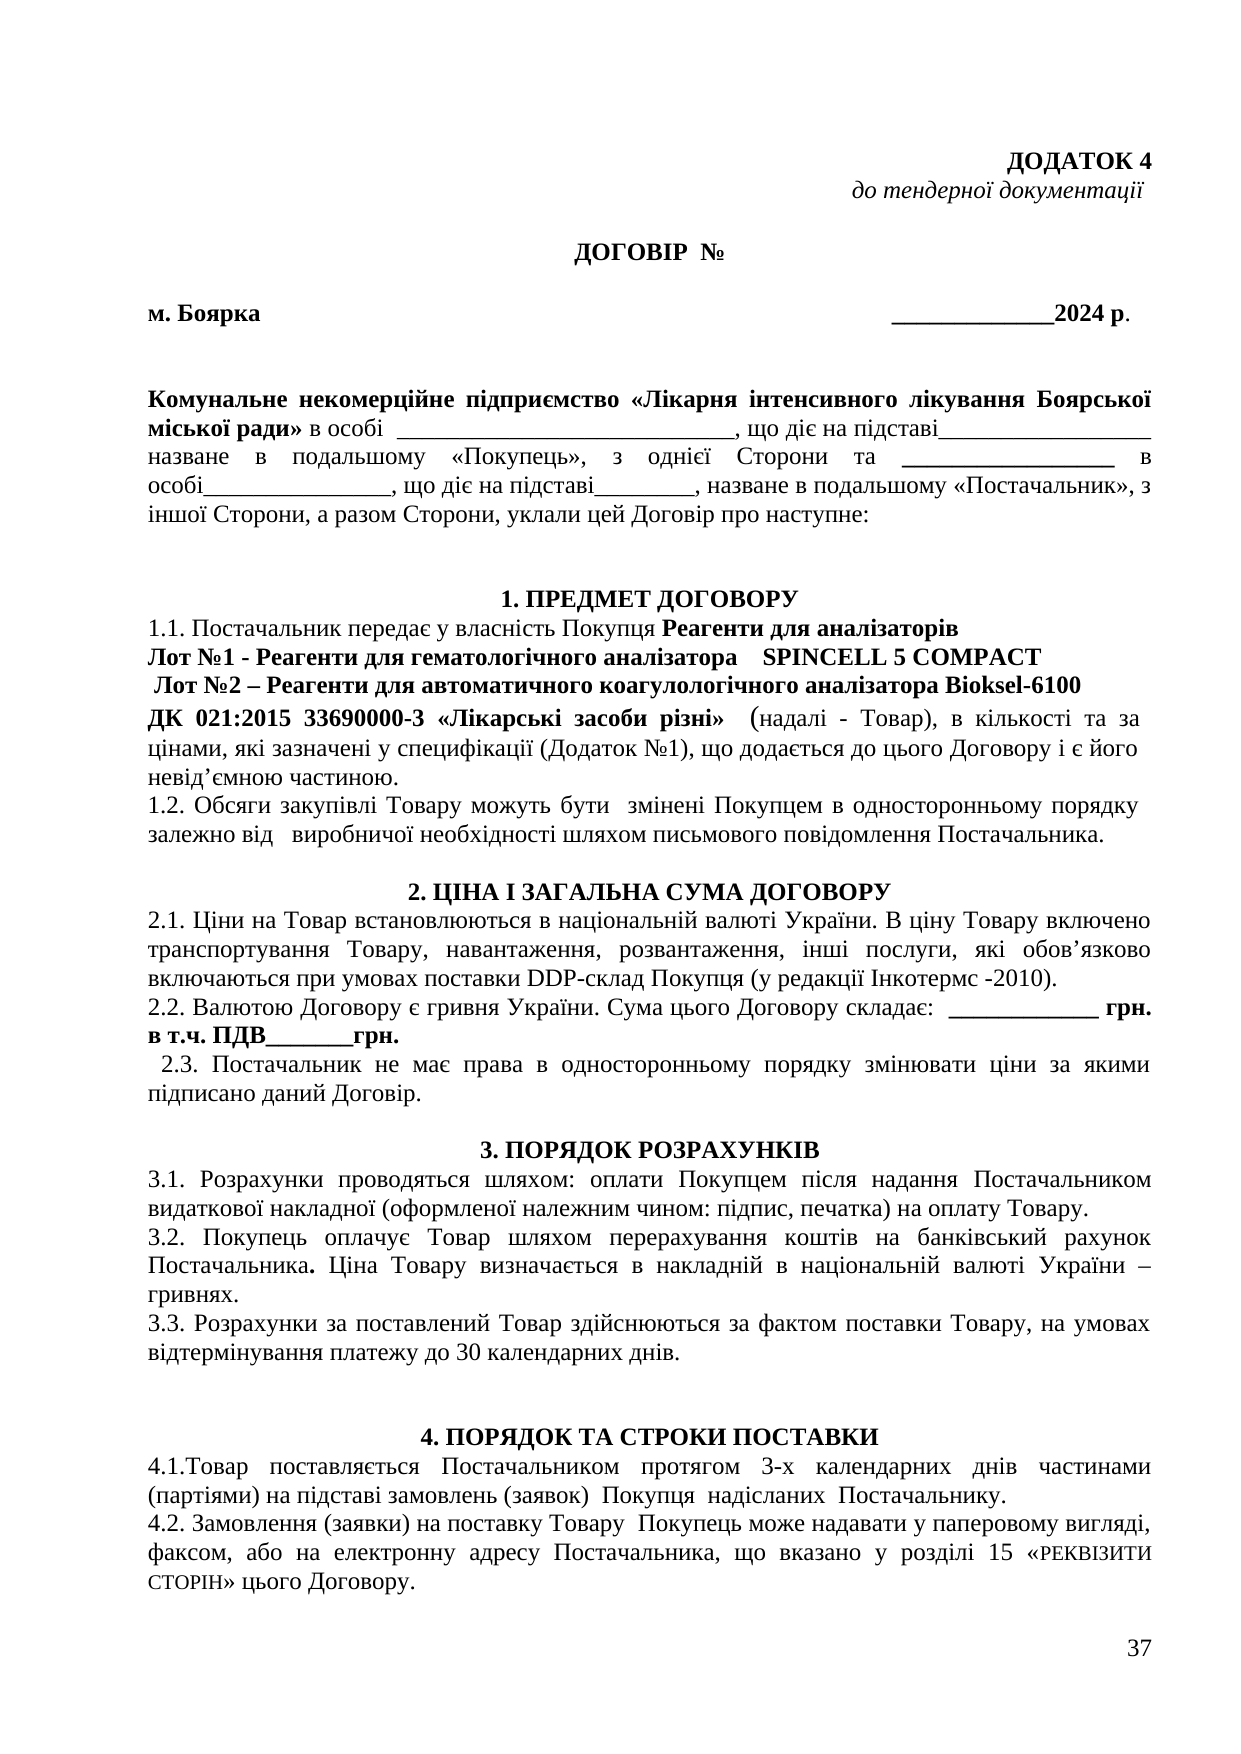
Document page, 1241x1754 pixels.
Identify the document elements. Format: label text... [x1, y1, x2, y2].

text 3.3. Розрахунки за поставлений Товар здійснюються за фактом поставки Товару, на умовах відтермінування платежу до 30 календарних днів. [148, 1308, 1152, 1365]
text 3.1. Розрахунки проводяться шляхом: оплати Покупцем після надання Постачальником видаткової накладної (оформленої належним чином: підпис, печатка) на оплату Товару. [148, 1164, 1152, 1222]
text 4. ПОРЯДОК ТА СТРОКИ ПОСТАВКИ [148, 1422, 1152, 1451]
text 1. ПРЕДМЕТ ДОГОВОРУ [148, 584, 1152, 613]
text 2.3. Постачальник не має права в односторонньому порядку змінювати ціни за якими підписано даний Договір. [148, 1049, 1152, 1107]
text Лот №1 - Реагенти для гематологічного аналізатора SPINCELL 5 COMPACT [148, 642, 1152, 671]
text м. Боярка _____________2024 р. [148, 298, 1152, 326]
text 4.1.Товар поставляється Постачальником протягом 3-х календарних днів частинами (партіями) на підставі замовлень (заявок) Покупця надісланих Постачальнику. [148, 1451, 1152, 1508]
text ДОДАТОК 4 [962, 146, 1152, 175]
text 1.1. Постачальник передає у власність Покупця Реагенти для аналізаторів [148, 613, 1152, 642]
text 4.2. Замовлення (заявки) на поставку Товару Покупець може надавати у паперовому вигляді, факсом, або на електронну адресу Постачальника, що вказано у розділі 15 «РЕКВІЗИТИ СТОРІН» цього Договору. [148, 1508, 1152, 1595]
text 2.2. Валютою Договору є гривня України. Сума цього Договору складає: ____________ грн. в т.ч. ПДВ_______грн. [148, 992, 1152, 1049]
text 2.1. Ціни на Товар встановлюються в національній валюті України. В ціну Товару включено транспортування Товару, навантаження, розвантаження, інші послуги, які обов’язково включаються при умовах поставки DDP-склад Покупця (у редакції Інкотермс -2010). [148, 905, 1152, 992]
text Комунальне некомерційне підприємство «Лікарня інтенсивного лікування Боярської міської ради» в особі ___________________________, що діє на підставі_________________ назване в подальшому «Покупець», з однієї Сторони та _________________ в особі_______________, що діє на підставі________, назване в подальшому «Постачальник», з іншої Сторони, а разом Сторони, уклали цей Договір про наступне: [148, 384, 1152, 528]
text ДК 021:2015 33690000-3 «Лікарські засоби різні» (надалі - Товар), в кількості та за цінами, які зазначені у специфікації (Додаток №1), що додається до цього Договору і є його невід’ємною частиною. [147, 699, 1140, 790]
text 2. ЦІНА І ЗАГАЛЬНА СУМА ДОГОВОРУ [148, 877, 1152, 905]
text Лот №2 – Реагенти для автоматичного коагулологічного аналізатора Bioksel-6100 [148, 671, 1152, 699]
text до тендерної документації [148, 175, 1152, 203]
text 3.2. Покупець оплачує Товар шляхом перерахування коштів на банківський рахунок Постачальника. Ціна Товару визначається в накладній в національній валюті України – гривнях. [148, 1222, 1152, 1308]
text 1.2. Обсяги закупівлі Товару можуть бути змінені Покупцем в односторонньому порядку залежно від виробничої необхідності шляхом письмового повідомлення Постачальника. [147, 790, 1140, 848]
text ДОГОВІР № [148, 237, 1152, 265]
text 3. ПОРЯДОК РОЗРАХУНКІВ [148, 1135, 1152, 1164]
